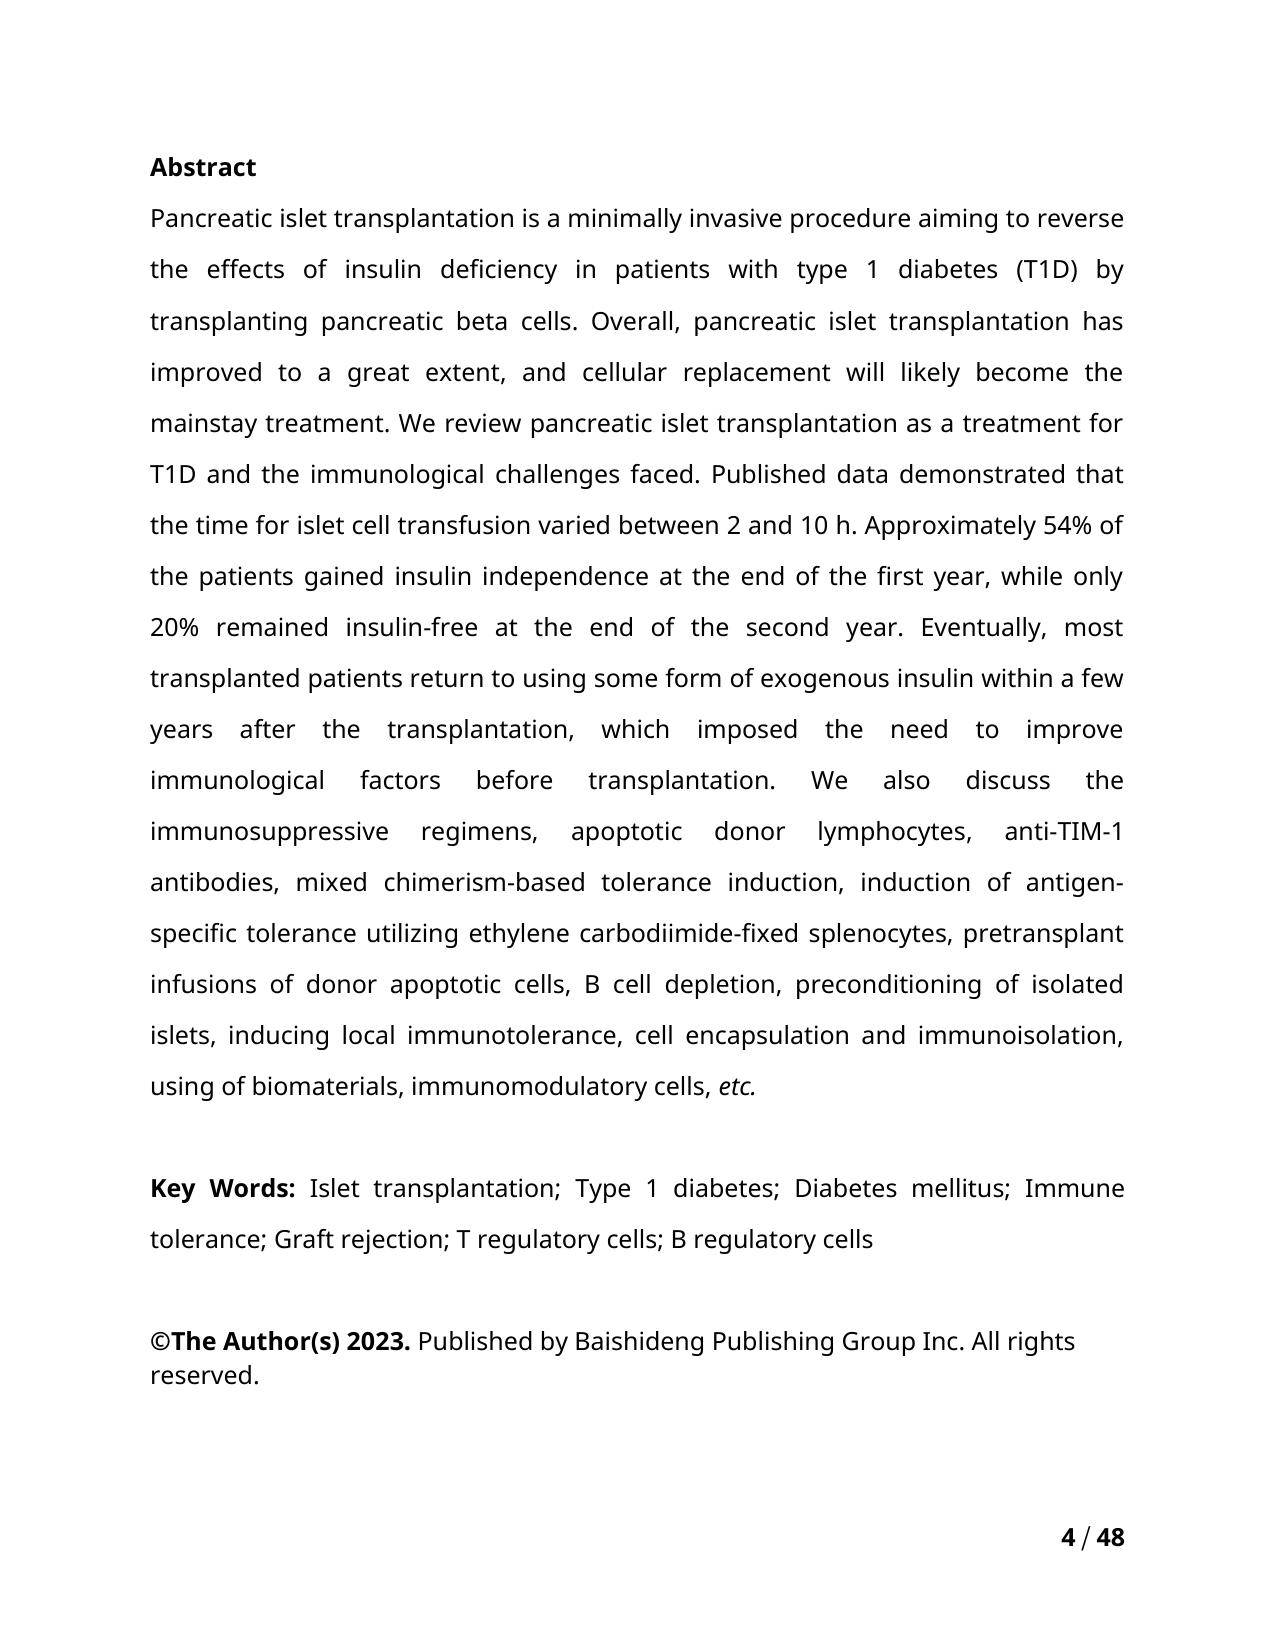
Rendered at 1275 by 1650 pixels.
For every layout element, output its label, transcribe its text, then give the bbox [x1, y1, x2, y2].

text Abstract [150, 150, 1125, 184]
text ©The Author(s) 2023. Published by Baishideng Publishing Group Inc. All rights reserved. [150, 1324, 1125, 1392]
text Pancreatic islet transplantation is a minimally invasive procedure aiming to reverse the effects of insulin deficiency in patients with type 1 diabetes (T1D) by transplanting pancreatic beta cells. Overall, pancreatic islet transplantation has improved to a great extent, and cellular replacement will likely become the mainstay treatment. We review pancreatic islet transplantation as a treatment for T1D and the immunological challenges faced. Published data demonstrated that the time for islet cell transfusion varied between 2 and 10 h. Approximately 54% of the patients gained insulin independence at the end of the first year, while only 20% remained insulin-free at the end of the second year. Eventually, most transplanted patients return to using some form of exogenous insulin within a few years after the transplantation, which imposed the need to improve immunological factors before transplantation. We also discuss the immunosuppressive regimens, apoptotic donor lymphocytes, anti-TIM-1 antibodies, mixed chimerism-based tolerance induction, induction of antigen-specific tolerance utilizing ethylene carbodiimide-fixed splenocytes, pretransplant infusions of donor apoptotic cells, B cell depletion, preconditioning of isolated islets, inducing local immunotolerance, cell encapsulation and immunoisolation, using of biomaterials, immunomodulatory cells, etc. [150, 201, 1125, 1103]
text Key Words: Islet transplantation; Type 1 diabetes; Diabetes mellitus; Immune tolerance; Graft rejection; T regulatory cells; B regulatory cells [150, 1171, 1125, 1256]
